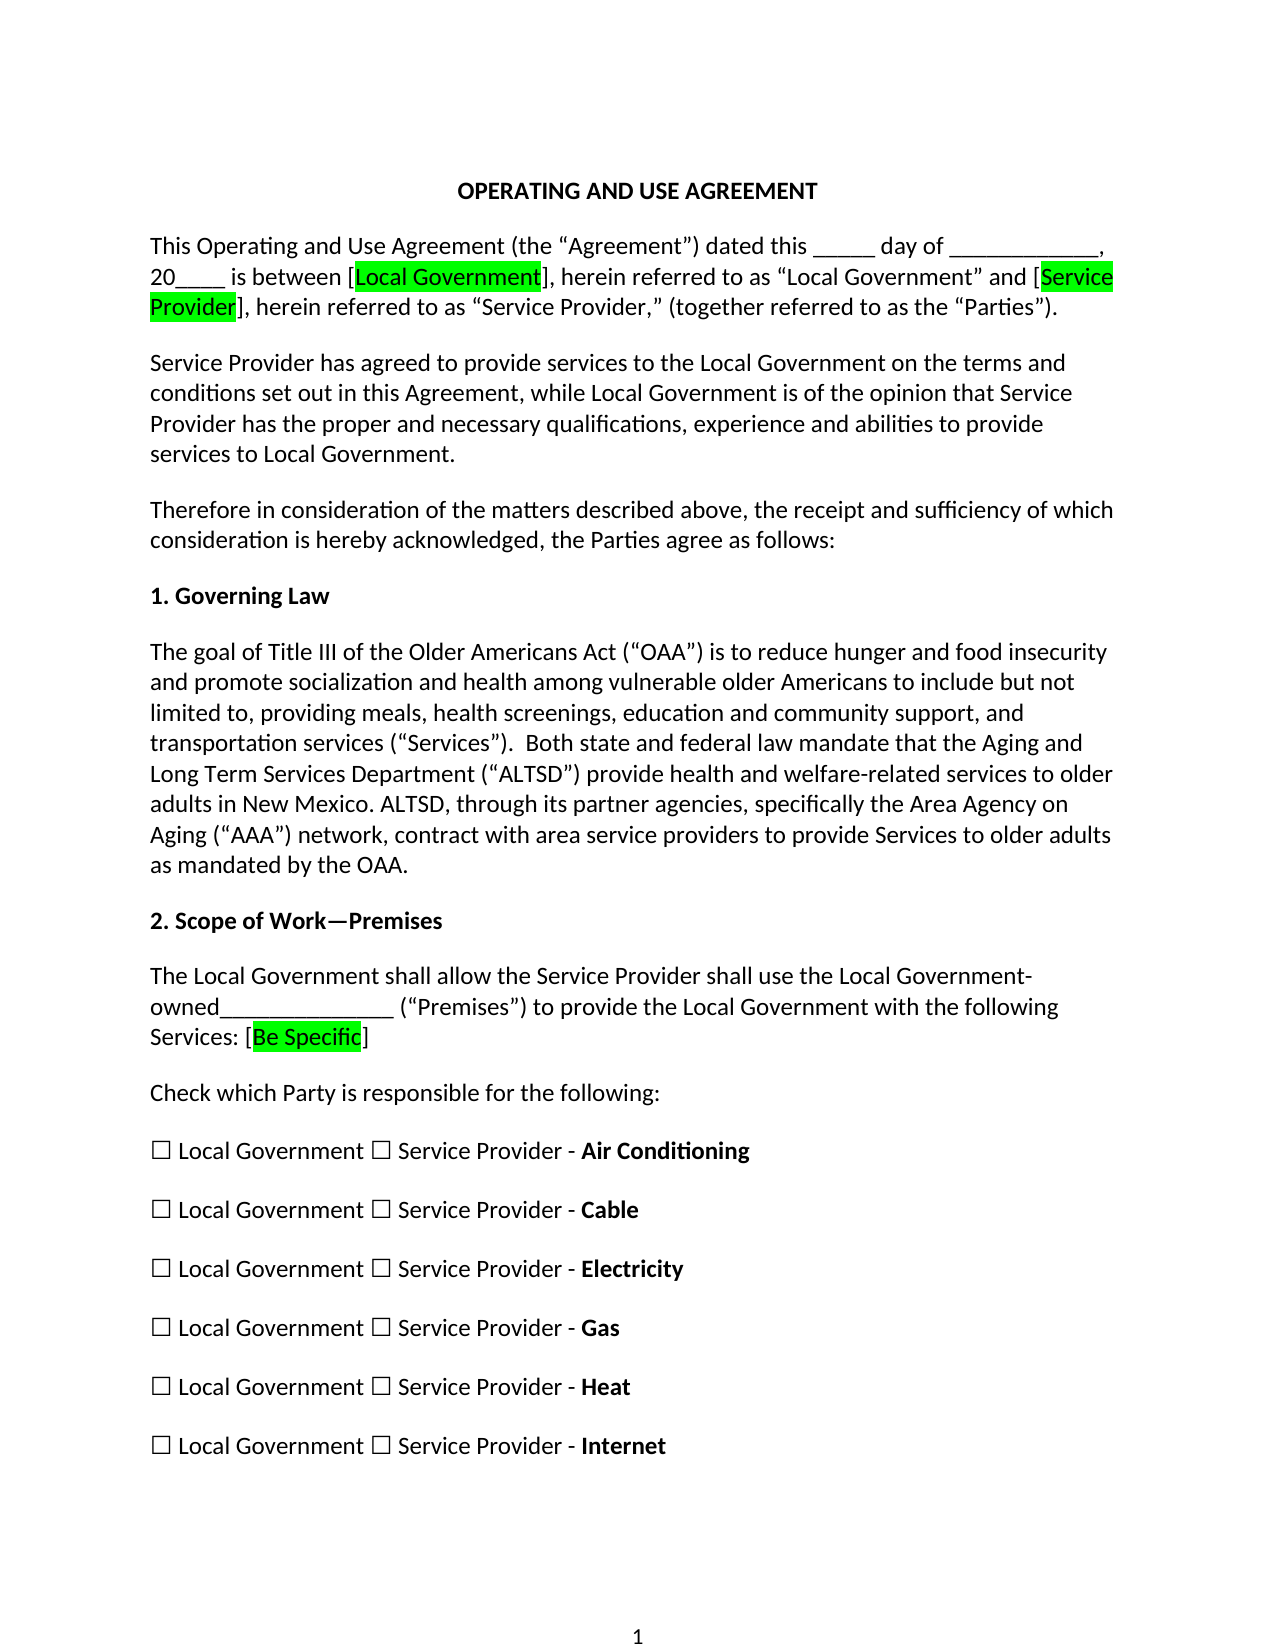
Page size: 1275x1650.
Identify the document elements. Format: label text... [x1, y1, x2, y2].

text Therefore in consideration of the matters described above, the receipt and sufficiency of which consideration is hereby acknowledged, the Parties agree as follows: [150, 494, 1125, 555]
text The goal of Title III of the Older Americans Act (“OAA”) is to reduce hunger and food insecurity and promote socialization and health among vulnerable older Americans to include but not limited to, providing meals, health screenings, education and community support, and transportation services (“Services”). Both state and federal law mandate that the Aging and Long Term Services Department (“ALTSD”) provide health and welfare-related services to older adults in New Mexico. ALTSD, through its partner agencies, specifically the Area Agency on Aging (“AAA”) network, contract with area service providers to provide Services to older adults as mandated by the OAA. [150, 636, 1125, 880]
text ☐ Local Government ☐ Service Provider - Internet [150, 1428, 1125, 1462]
text This Operating and Use Agreement (the “Agreement”) dated this _____ day of ____________, 20____ is between [Local Government], herein referred to as “Local Government” and [Service Provider], herein referred to as “Service Provider,” (together referred to as the “Parties”). [150, 231, 1125, 322]
text ☐ Local Government ☐ Service Provider - Electricity [150, 1251, 1125, 1285]
text ☐ Local Government ☐ Service Provider - Heat [150, 1369, 1125, 1403]
text 1. Governing Law [150, 580, 1125, 611]
text ☐ Local Government ☐ Service Provider - Air Conditioning [150, 1132, 1125, 1167]
text OPERATING AND USE AGREEMENT [150, 175, 1125, 206]
text 2. Scope of Work—Premises [150, 905, 1125, 935]
text The Local Government shall allow the Service Provider shall use the Local Government-owned______________ (“Premises”) to provide the Local Government with the following Services: [Be Specific] [150, 960, 1125, 1052]
text ☐ Local Government ☐ Service Provider - Gas [150, 1310, 1125, 1344]
text Service Provider has agreed to provide services to the Local Government on the terms and conditions set out in this Agreement, while Local Government is of the opinion that Service Provider has the proper and necessary qualifications, experience and abilities to provide services to Local Government. [150, 347, 1125, 469]
text Check which Party is responsible for the following: [150, 1077, 1125, 1107]
text ☐ Local Government ☐ Service Provider - Cable [150, 1192, 1125, 1226]
